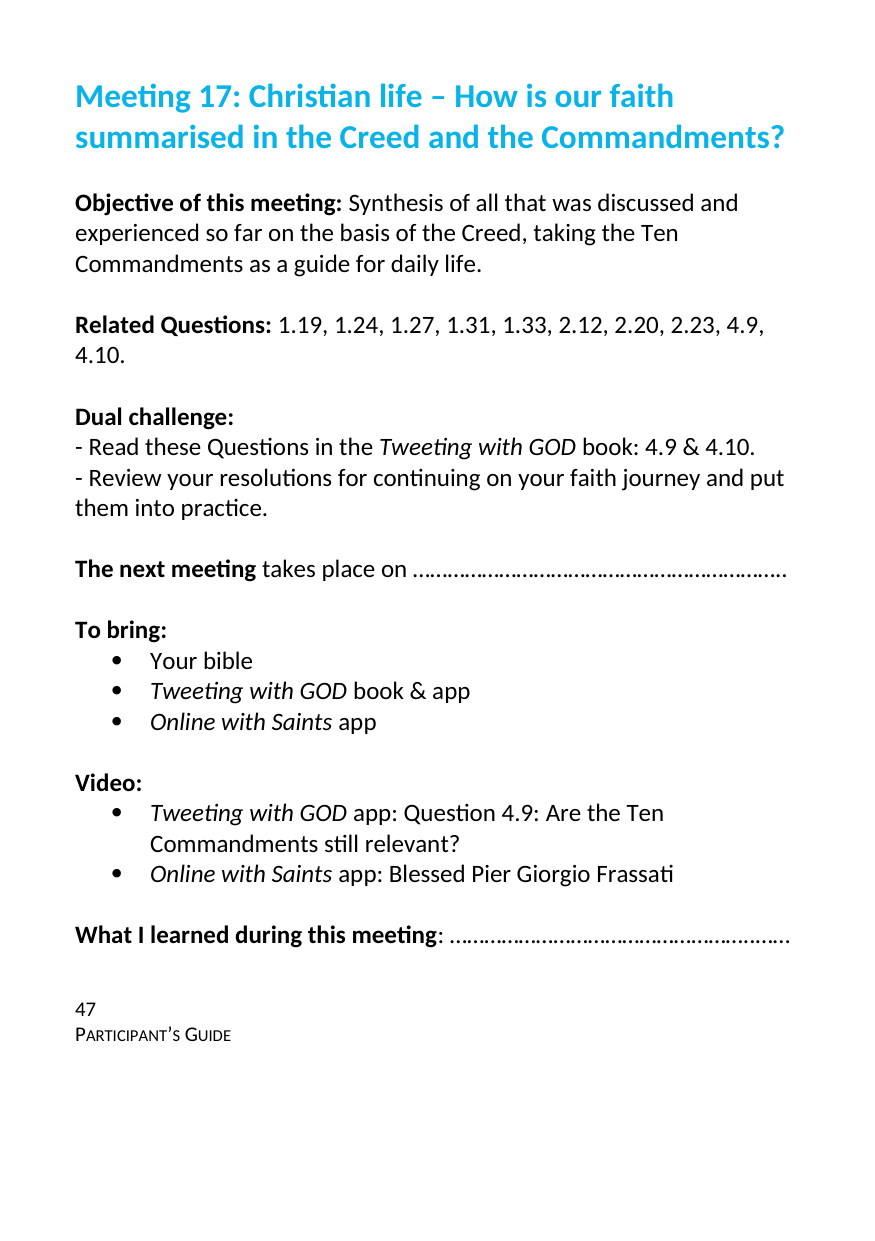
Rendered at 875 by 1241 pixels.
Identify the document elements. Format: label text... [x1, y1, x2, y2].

list Tweeting with GOD app: Question 4.9: Are the Ten Commandments still relevant? [112, 797, 799, 858]
text Objective of this meeting: Synthesis of all that was discussed and experienced so far on the basis of the Creed, taking the Ten Commandments as a guide for daily life. [75, 187, 799, 278]
text What I learned during this meeting: ……………………………………………..…… [75, 919, 799, 950]
subtitle Meeting 17: Christian life – How is our faith summarised in the Creed and the Commandments? [75, 75, 799, 156]
text - Review your resolutions for continuing on your faith journey and put them into practice. [75, 462, 799, 523]
text Related Questions: 1.19, 1.24, 1.27, 1.31, 1.33, 2.12, 2.20, 2.23, 4.9, 4.10. [75, 309, 799, 370]
list Tweeting with GOD book & app [112, 675, 799, 706]
list Online with Saints app [112, 706, 799, 736]
text The next meeting takes place on ……………………………………………………….. [75, 553, 799, 584]
text To bring: [75, 614, 799, 645]
list Online with Saints app: Blessed Pier Giorgio Frassati [112, 858, 799, 889]
text - Read these Questions in the Tweeting with GOD book: 4.9 & 4.10. [75, 431, 799, 462]
text Dual challenge: [75, 401, 799, 431]
text Video: [75, 767, 799, 797]
list Your bible [112, 645, 799, 675]
